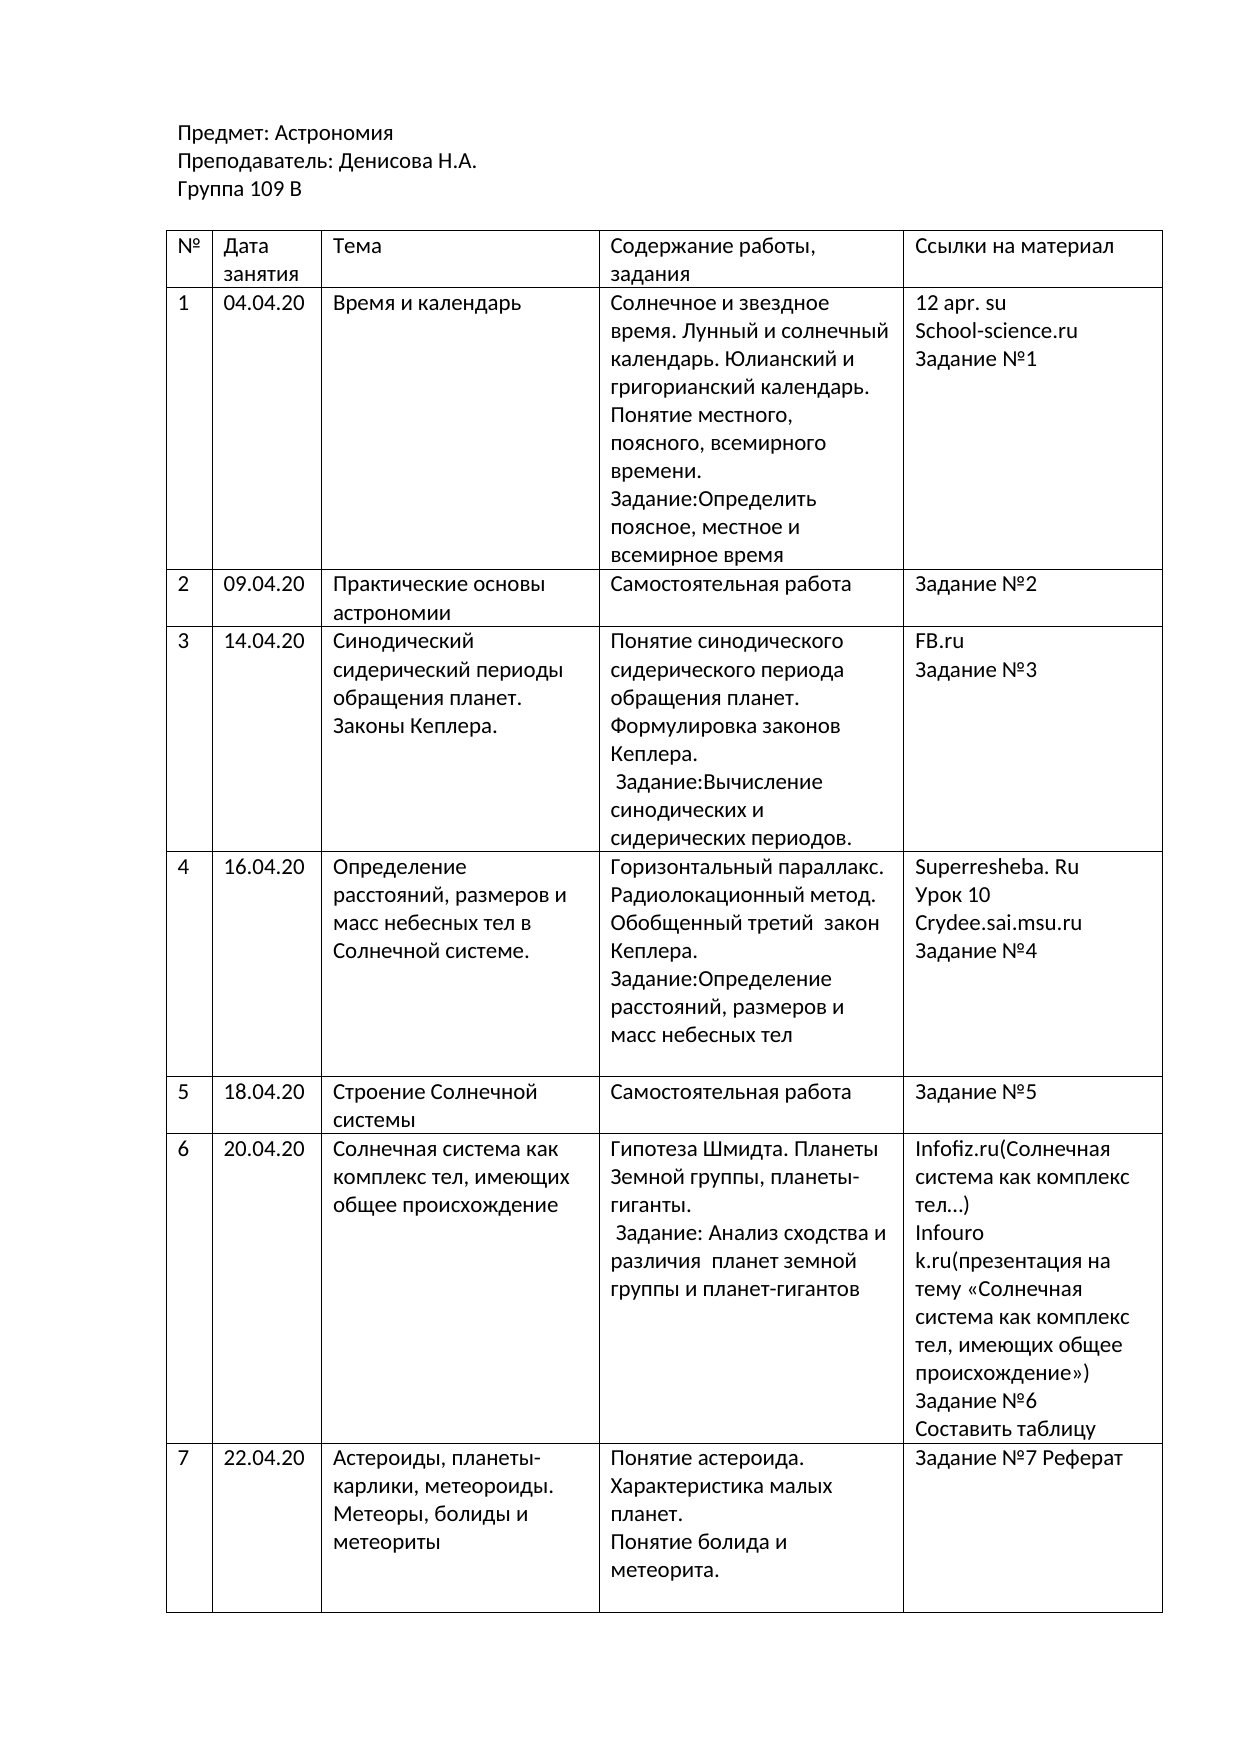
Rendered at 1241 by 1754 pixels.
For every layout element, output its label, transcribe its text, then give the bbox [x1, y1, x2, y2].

table_cell Синодический сидерический периоды обращения планет. Законы Кеплера. [322, 627, 599, 851]
table_cell Infofiz.ru(Солнечная система как комплекс тел…) Infourok.ru(презентация на тему «Солнечная система как комплекс тел, имеющих общее происхождение») Задание №6 Составить таблицу [904, 1134, 1162, 1442]
table_cell 3 [167, 627, 212, 851]
table_cell 04.04.20 [213, 288, 321, 568]
table_cell Время и календарь [322, 288, 599, 568]
table_cell 2 [167, 570, 212, 626]
table_cell Задание №2 [904, 570, 1162, 626]
table_header Тема [322, 231, 599, 287]
text Предмет: Астрономия [177, 118, 1152, 146]
table_cell 12 apr. su School-science.ru Задание №1 [904, 288, 1162, 568]
table_header № [167, 231, 212, 287]
table_cell 1 [167, 288, 212, 568]
table_cell 22.04.20 [213, 1444, 321, 1612]
table_cell Самостоятельная работа [600, 570, 903, 626]
table_cell Строение Солнечной системы [322, 1077, 599, 1133]
table_header Дата занятия [213, 231, 321, 287]
table_header Ссылки на материал [904, 231, 1162, 287]
table_cell Солнечная система как комплекс тел, имеющих общее происхождение [322, 1134, 599, 1442]
table_cell 09.04.20 [213, 570, 321, 626]
table_cell Определение расстояний, размеров и масс небесных тел в Солнечной системе. [322, 852, 599, 1076]
table_cell Задание №5 [904, 1077, 1162, 1133]
table_cell 20.04.20 [213, 1134, 321, 1442]
table_cell 6 [167, 1134, 212, 1442]
table_cell Солнечное и звездное время. Лунный и солнечный календарь. Юлианский и григорианский календарь. Понятие местного, поясного, всемирного времени. Задание:Определить поясное, местное и всемирное время [600, 288, 903, 568]
table_cell 18.04.20 [213, 1077, 321, 1133]
table_cell Гипотеза Шмидта. Планеты Земной группы, планеты-гиганты. Задание: Анализ сходства и различия планет земной группы и планет-гигантов [600, 1134, 903, 1442]
table_header Содержание работы, задания [600, 231, 903, 287]
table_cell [600, 1444, 903, 1612]
table_cell Superresheba. Ru Урок 10 Crydee.sai.msu.ru Задание №4 [904, 852, 1162, 1076]
table_cell 4 [167, 852, 212, 1076]
table_cell Понятие синодического сидерического периода обращения планет. Формулировка законов Кеплера. Задание:Вычисление синодических и сидерических периодов. [600, 627, 903, 851]
table_cell Задание №7 Реферат [904, 1444, 1162, 1612]
table_cell Самостоятельная работа [600, 1077, 903, 1133]
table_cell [322, 1444, 599, 1612]
table_cell 7 [167, 1444, 212, 1612]
table_cell FB.ru Задание №3 [904, 627, 1162, 851]
table_cell Горизонтальный параллакс. Радиолокационный метод. Обобщенный третий закон Кеплера. Задание:Определение расстояний, размеров и масс небесных тел [600, 852, 903, 1076]
text Группа 109 В [177, 174, 1152, 202]
table_cell 14.04.20 [213, 627, 321, 851]
table_cell 16.04.20 [213, 852, 321, 1076]
table_cell Практические основы астрономии [322, 570, 599, 626]
text Преподаватель: Денисова Н.А. [177, 146, 1152, 174]
table_cell 5 [167, 1077, 212, 1133]
